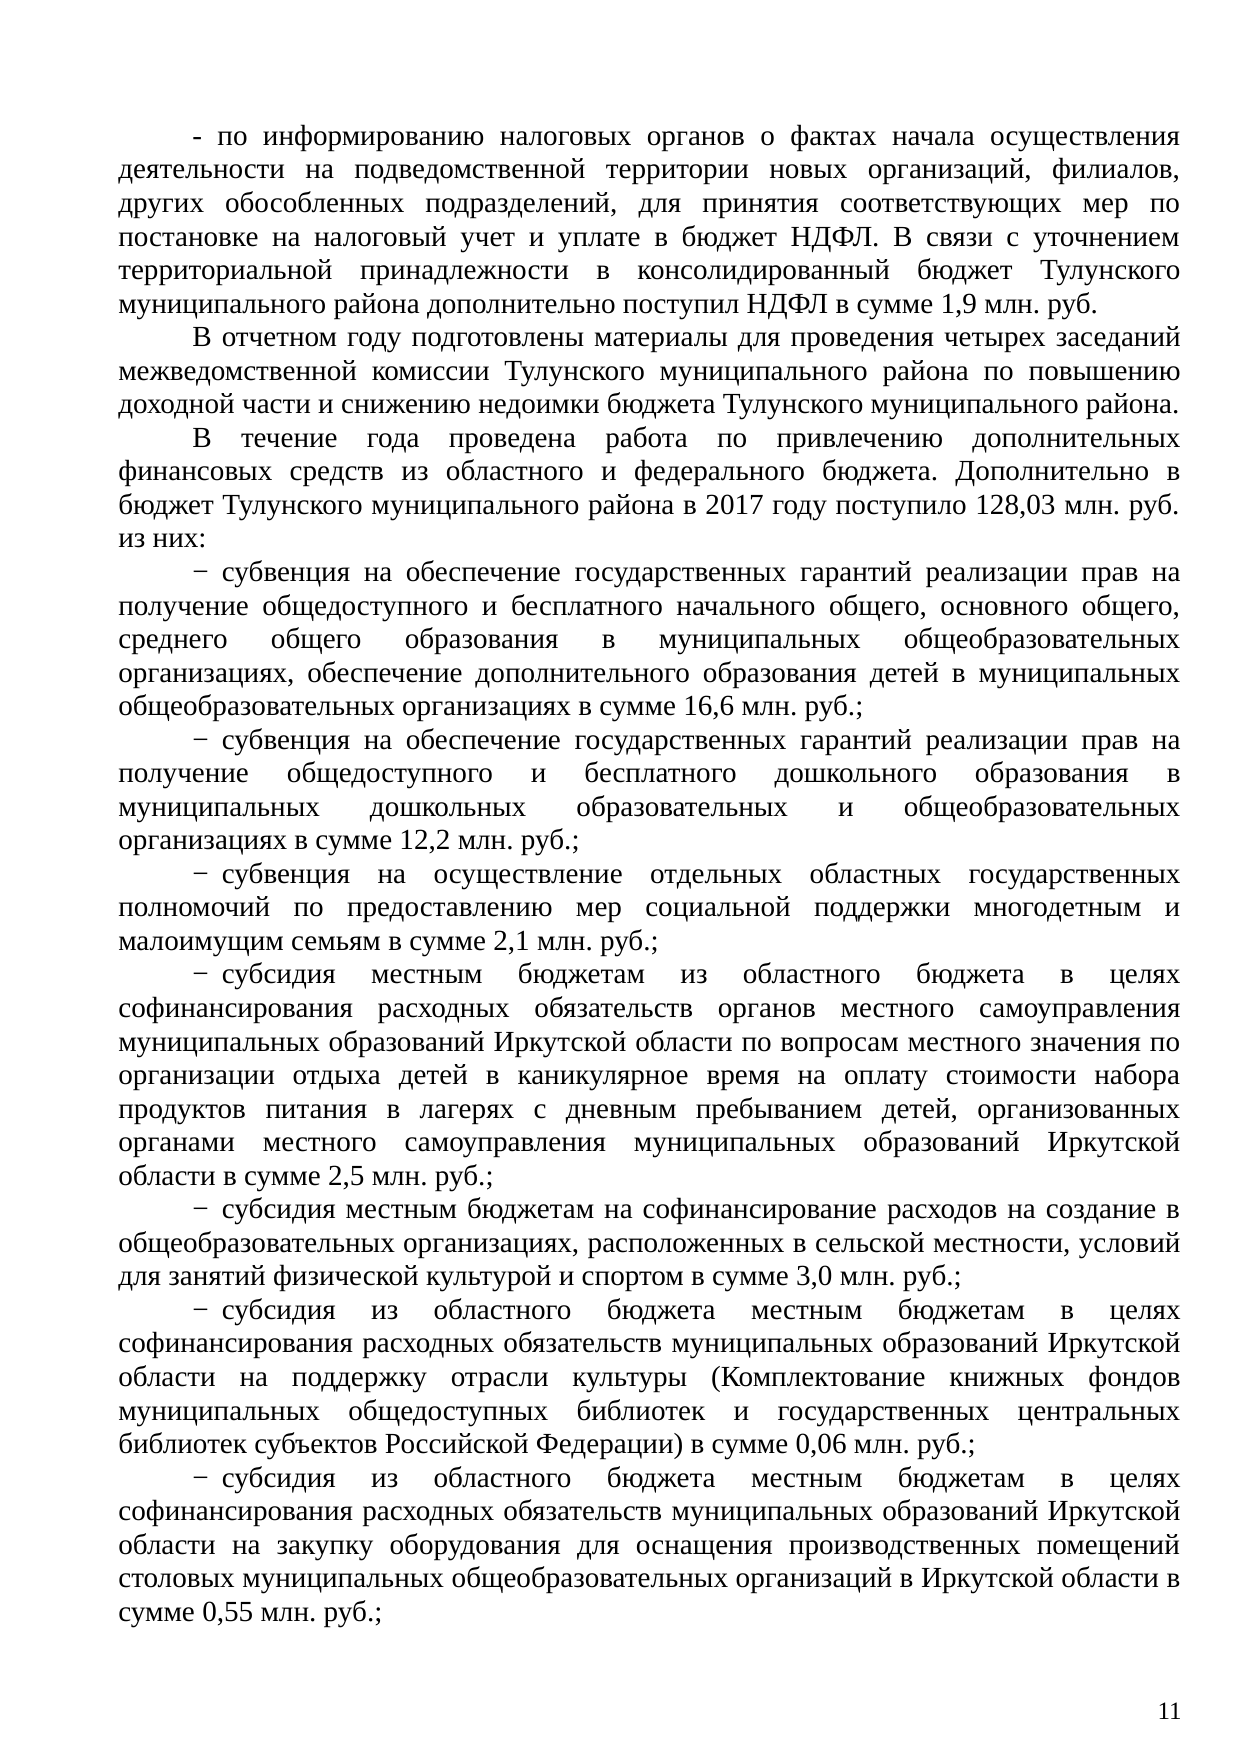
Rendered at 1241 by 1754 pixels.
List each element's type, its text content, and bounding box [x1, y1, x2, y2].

list субвенция на обеспечение государственных гарантий реализации прав на получение общедоступного и бесплатного начального общего, основного общего, среднего общего образования в муниципальных общеобразовательных организациях, обеспечение дополнительного образования детей в муниципальных общеобразовательных организациях в сумме 16,6 млн. руб.; [118, 554, 1181, 722]
list субсидия из областного бюджета местным бюджетам в целях софинансирования расходных обязательств муниципальных образований Иркутской области на поддержку отрасли культуры (Комплектование книжных фондов муниципальных общедоступных библиотек и государственных центральных библиотек субъектов Российской Федерации) в сумме 0,06 млн. руб.; [118, 1292, 1181, 1460]
list субвенция на обеспечение государственных гарантий реализации прав на получение общедоступного и бесплатного дошкольного образования в муниципальных дошкольных образовательных и общеобразовательных организациях в сумме 12,2 млн. руб.; [118, 722, 1181, 856]
text - по информированию налоговых органов о фактах начала осуществления деятельности на подведомственной территории новых организаций, филиалов, других обособленных подразделений, для принятия соответствующих мер по постановке на налоговый учет и уплате в бюджет НДФЛ. В связи с уточнением территориальной принадлежности в консолидированный бюджет Тулунского муниципального района дополнительно поступил НДФЛ в сумме 1,9 млн. руб. [118, 118, 1181, 319]
list субвенция на осуществление отдельных областных государственных полномочий по предоставлению мер социальной поддержки многодетным и малоимущим семьям в сумме 2,1 млн. руб.; [118, 856, 1181, 957]
list субсидия местным бюджетам на софинансирование расходов на создание в общеобразовательных организациях, расположенных в сельской местности, условий для занятий физической культурой и спортом в сумме 3,0 млн. руб.; [118, 1191, 1181, 1292]
list субсидия из областного бюджета местным бюджетам в целях софинансирования расходных обязательств муниципальных образований Иркутской области на закупку оборудования для оснащения производственных помещений столовых муниципальных общеобразовательных организаций в Иркутской области в сумме 0,55 млн. руб.; [118, 1460, 1181, 1627]
list субсидия местным бюджетам из областного бюджета в целях софинансирования расходных обязательств органов местного самоуправления муниципальных образований Иркутской области по вопросам местного значения по организации отдыха детей в каникулярное время на оплату стоимости набора продуктов питания в лагерях с дневным пребыванием детей, организованных органами местного самоуправления муниципальных образований Иркутской области в сумме 2,5 млн. руб.; [118, 957, 1181, 1191]
text В течение года проведена работа по привлечению дополнительных финансовых средств из областного и федерального бюджета. Дополнительно в бюджет Тулунского муниципального района в 2017 году поступило 128,03 млн. руб. из них: [118, 420, 1181, 554]
text В отчетном году подготовлены материалы для проведения четырех заседаний межведомственной комиссии Тулунского муниципального района по повышению доходной части и снижению недоимки бюджета Тулунского муниципального района. [118, 319, 1181, 420]
